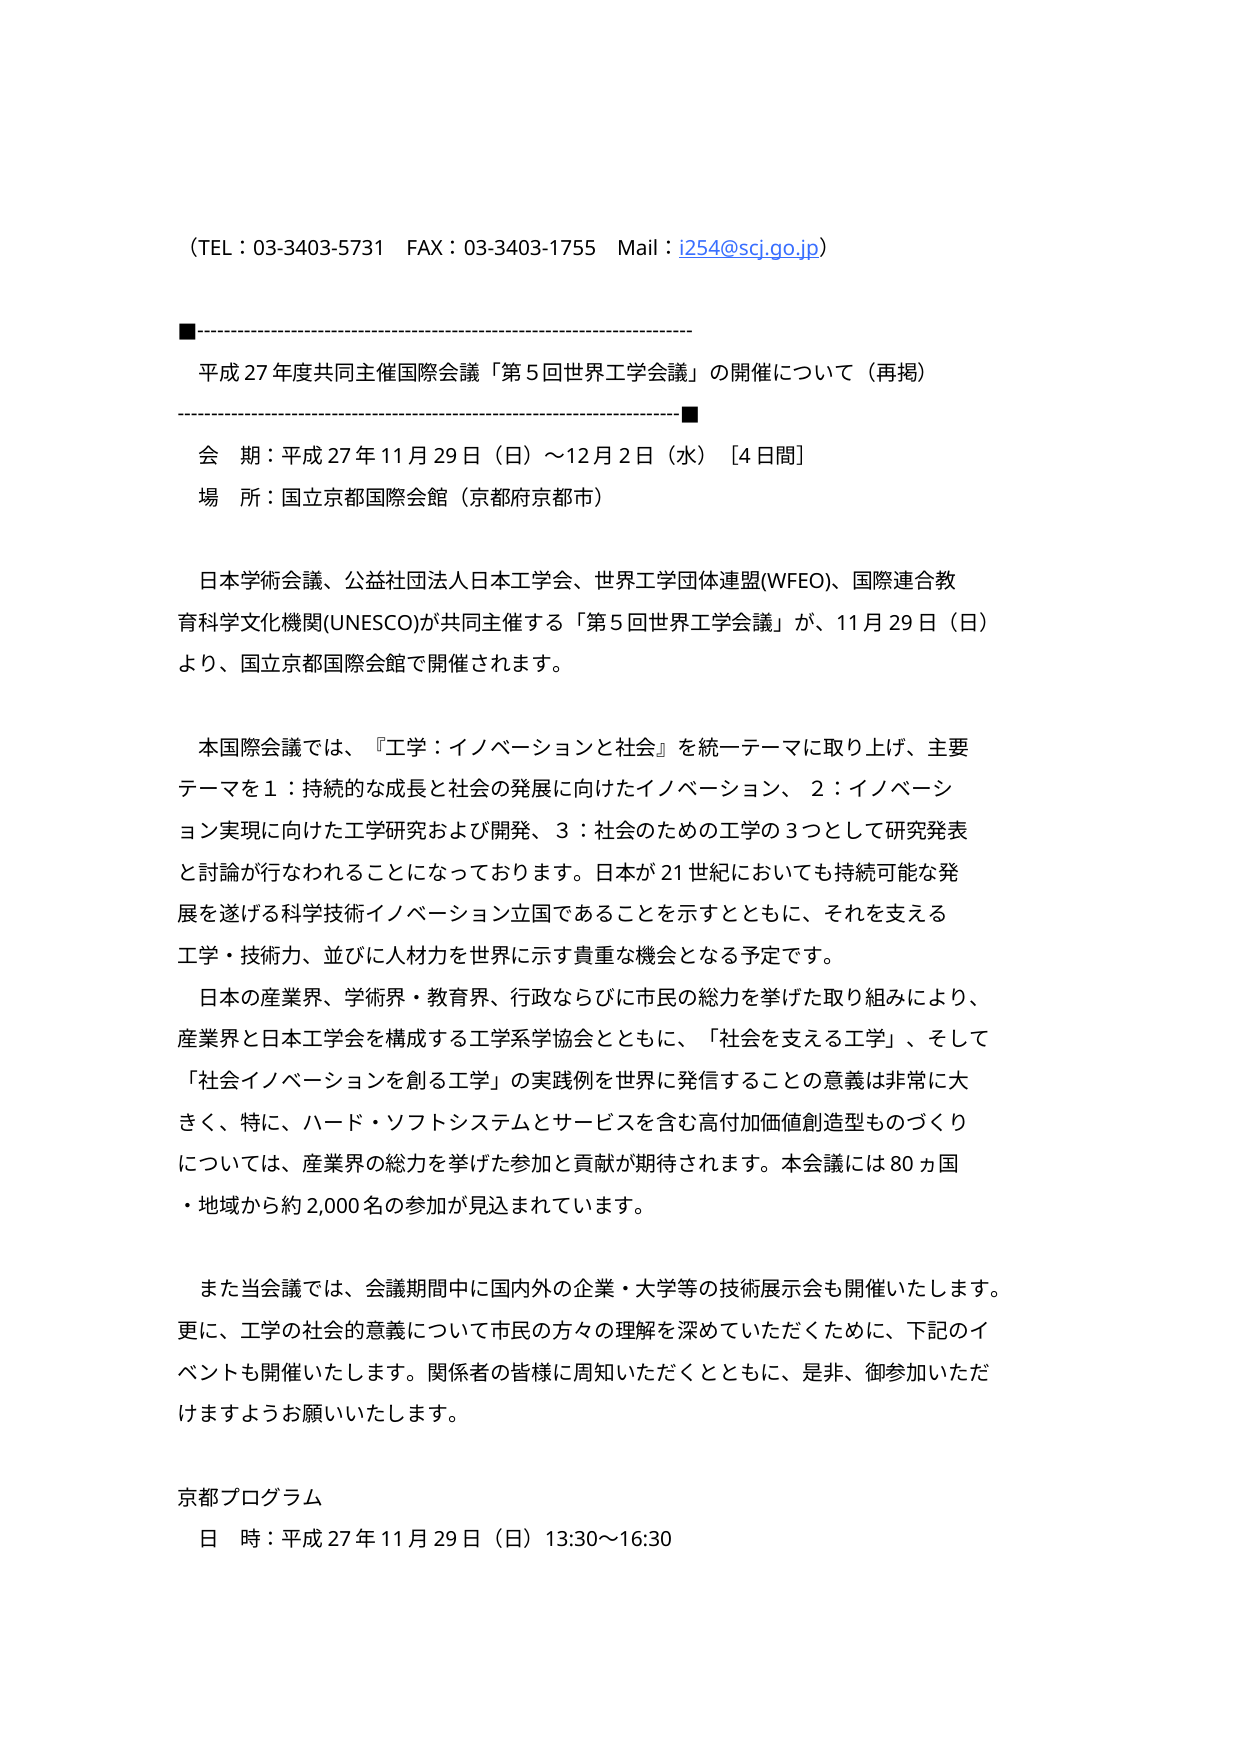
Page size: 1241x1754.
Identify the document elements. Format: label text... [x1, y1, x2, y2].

text また当会議では、会議期間中に国内外の企業・大学等の技術展示会も開催いたします。 [177, 1267, 1063, 1308]
text 日 時：平成27年11月29日（日）13:30～16:30 [177, 1517, 1063, 1558]
text と討論が行なわれることになっております。日本が21世紀においても持続可能な発 [177, 850, 1063, 892]
text けますようお願いいたします。 [177, 1392, 1063, 1433]
text 平成27年度共同主催国際会議「第５回世界工学会議」の開催について（再掲） [177, 350, 1063, 392]
text 展を遂げる科学技術イノベーション立国であることを示すとともに、それを支える [177, 892, 1063, 933]
text 本国際会議では、『工学：イノベーションと社会』を統一テーマに取り上げ、主要 [177, 725, 1063, 767]
text （TEL：03-3403-5731 FAX：03-3403-1755 Mail：i254@scj.go.jp） [177, 225, 1063, 267]
text 工学・技術力、並びに人材力を世界に示す貴重な機会となる予定です。 [177, 933, 1063, 975]
text 更に、工学の社会的意義について市民の方々の理解を深めていただくために、下記のイ [177, 1308, 1063, 1350]
text ---------------------------------------------------------------------------■ [177, 392, 1063, 433]
text ベントも開催いたします。関係者の皆様に周知いただくとともに、是非、御参加いただ [177, 1350, 1063, 1392]
text 日本学術会議、公益社団法人日本工学会、世界工学団体連盟(WFEO)、国際連合教 [177, 558, 1063, 600]
text より、国立京都国際会館で開催されます。 [177, 642, 1063, 683]
text については、産業界の総力を挙げた参加と貢献が期待されます。本会議には80ヵ国 [177, 1142, 1063, 1183]
text ョン実現に向けた工学研究および開発、３：社会のための工学の3つとして研究発表 [177, 808, 1063, 850]
text 「社会イノベーションを創る工学」の実践例を世界に発信することの意義は非常に大 [177, 1058, 1063, 1100]
text 産業界と日本工学会を構成する工学系学協会とともに、「社会を支える工学」、そして [177, 1017, 1063, 1058]
text ・地域から約2,000名の参加が見込まれています。 [177, 1183, 1063, 1225]
text きく、特に、ハード・ソフトシステムとサービスを含む高付加価値創造型ものづくり [177, 1100, 1063, 1142]
text 場 所：国立京都国際会館（京都府京都市） [177, 475, 1063, 517]
text テーマを１：持続的な成長と社会の発展に向けたイノベーション、 ２：イノベーシ [177, 767, 1063, 808]
text 会 期：平成27年11月29日（日）～12月2日（水）［4日間］ [177, 433, 1063, 475]
text 日本の産業界、学術界・教育界、行政ならびに市民の総力を挙げた取り組みにより、 [177, 975, 1063, 1017]
text 育科学文化機関(UNESCO)が共同主催する「第５回世界工学会議」が、11月29日（日） [177, 600, 1063, 642]
text ■-------------------------------------------------------------------------- [177, 308, 1063, 350]
text 京都プログラム [177, 1475, 1063, 1517]
